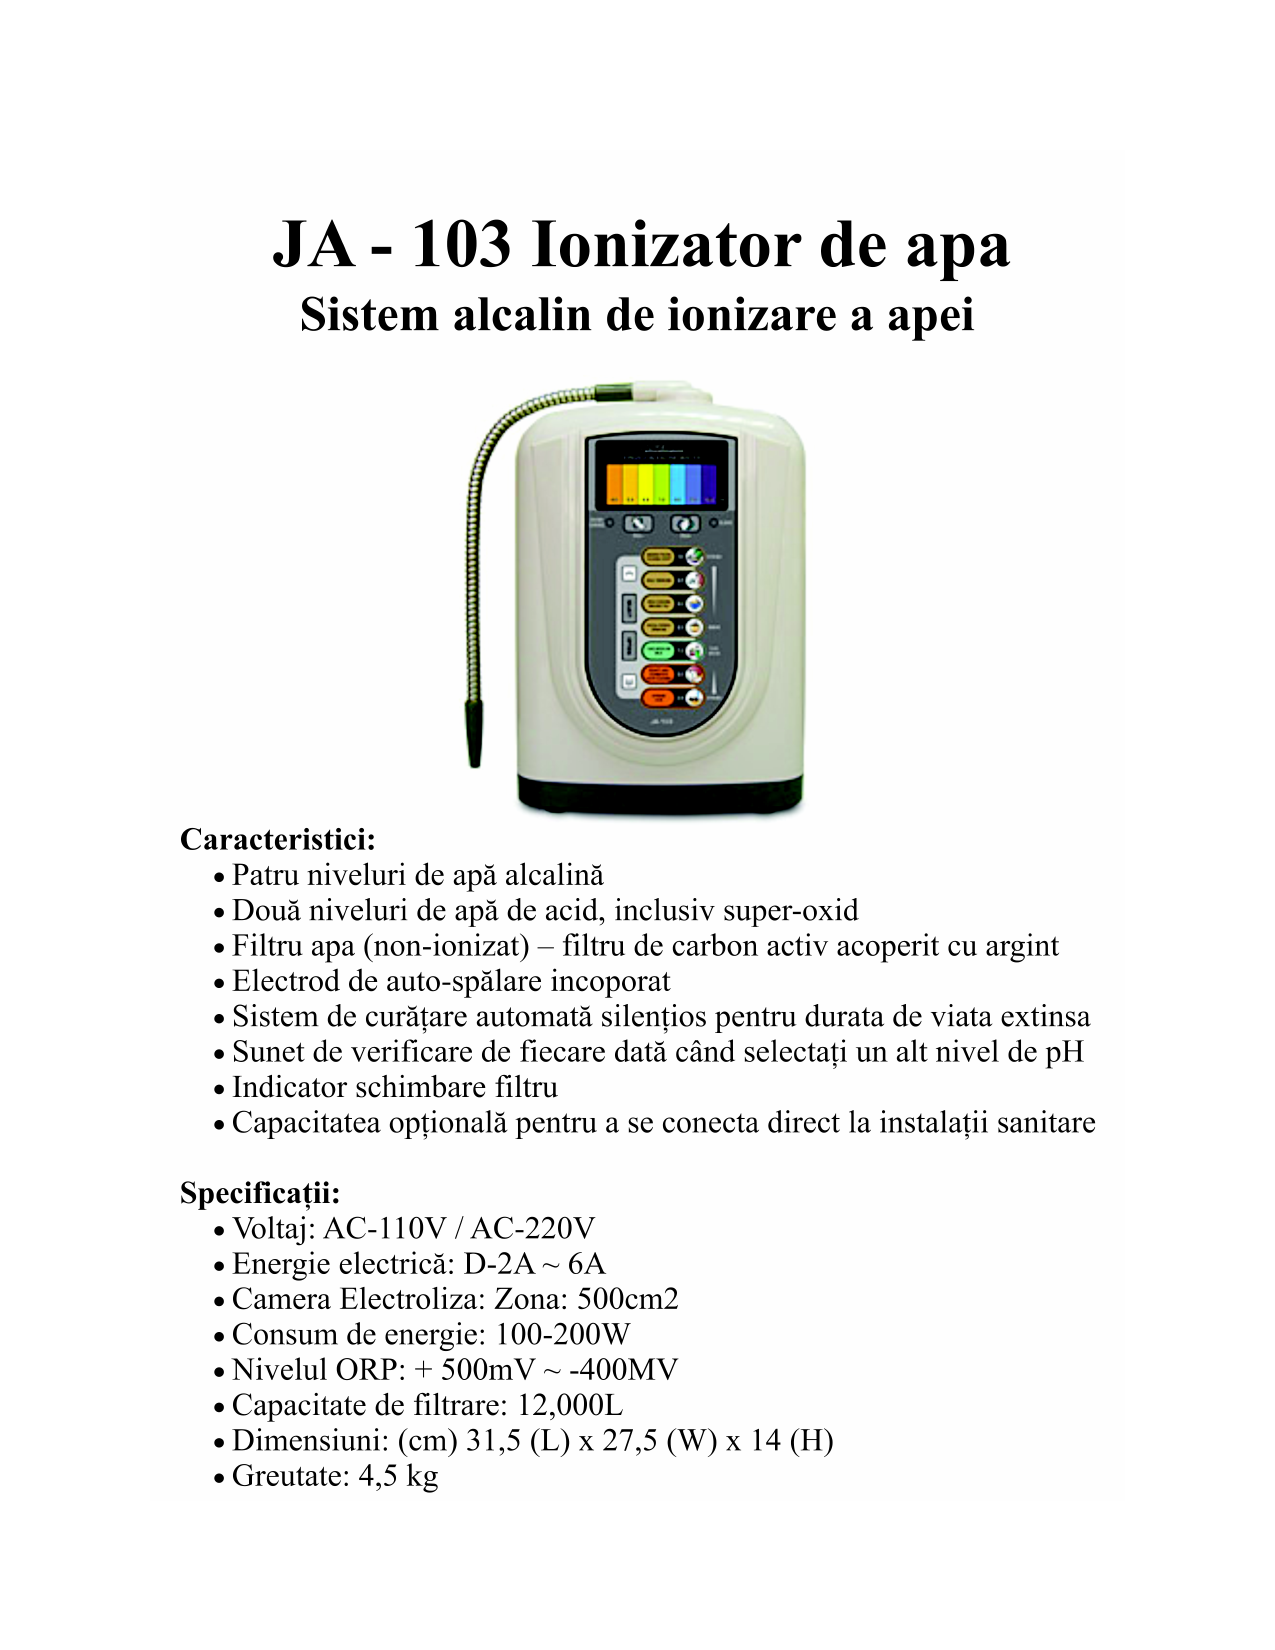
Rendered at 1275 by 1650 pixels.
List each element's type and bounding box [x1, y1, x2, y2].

picture [150, 150, 1125, 1501]
